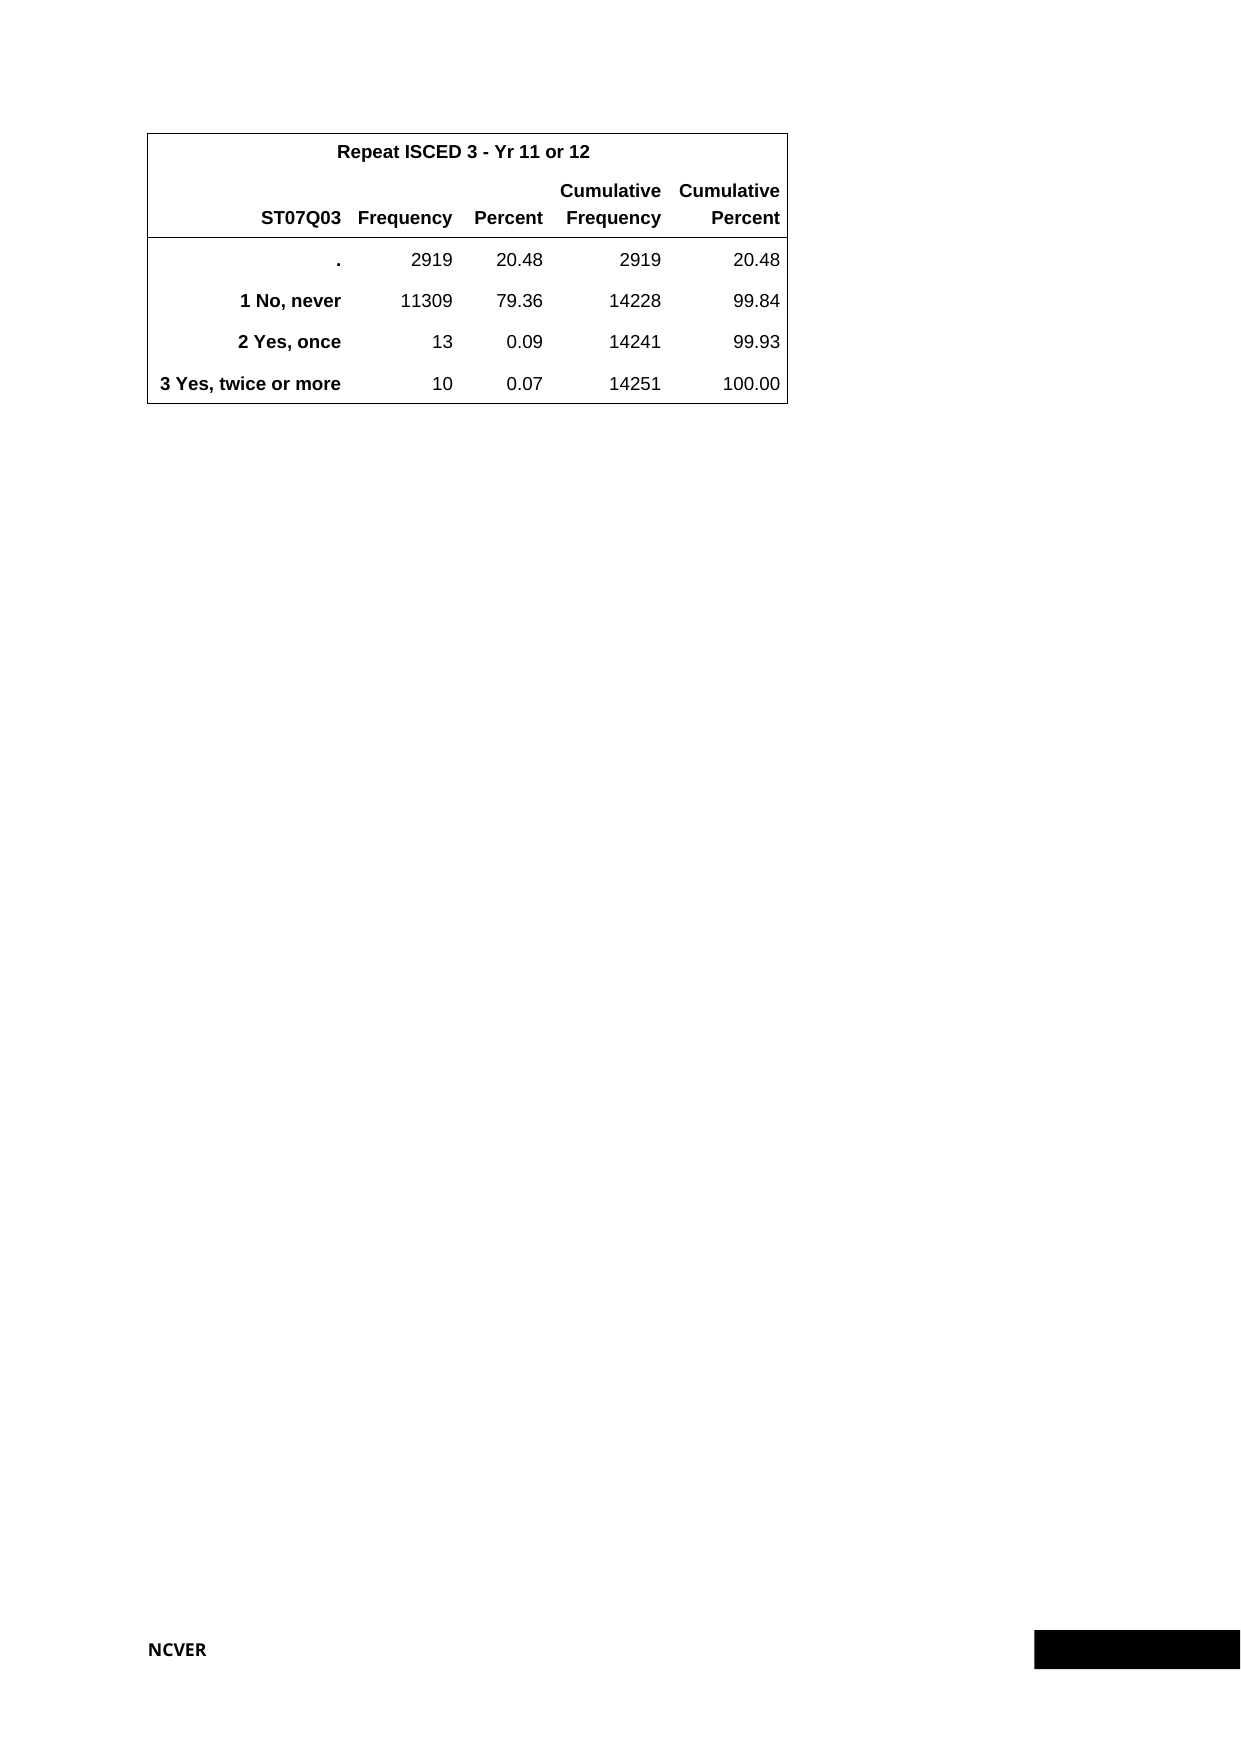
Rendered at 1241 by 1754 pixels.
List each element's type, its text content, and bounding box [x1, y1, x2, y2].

table_cell Cumulative Frequency [550, 169, 668, 237]
table_cell 1 No, never [148, 279, 348, 320]
table_cell 0.09 [460, 320, 550, 361]
table_cell 2919 [550, 238, 668, 279]
table_cell 13 [348, 320, 459, 361]
table_cell 3 Yes, twice or more [148, 361, 348, 402]
table_cell 20.48 [668, 238, 787, 279]
table_cell 0.07 [460, 361, 550, 402]
table_cell 99.93 [668, 320, 787, 361]
table_cell Percent [460, 169, 550, 237]
table_cell 10 [348, 361, 459, 402]
table_cell Cumulative Percent [668, 169, 787, 237]
table_cell 2919 [348, 238, 459, 279]
table_cell 2 Yes, once [148, 320, 348, 361]
table_cell 20.48 [460, 238, 550, 279]
table_header Repeat ISCED 3 - Yr 11 or 12 [148, 134, 787, 169]
table_cell 14241 [550, 320, 668, 361]
table_cell 11309 [348, 279, 459, 320]
table_cell 14251 [550, 361, 668, 402]
table_cell 79.36 [460, 279, 550, 320]
table_cell . [148, 238, 348, 279]
table_cell 14228 [550, 279, 668, 320]
table_cell 100.00 [668, 361, 787, 402]
table_cell 99.84 [668, 279, 787, 320]
table_cell Frequency [348, 169, 459, 237]
table_cell ST07Q03 [148, 169, 348, 237]
